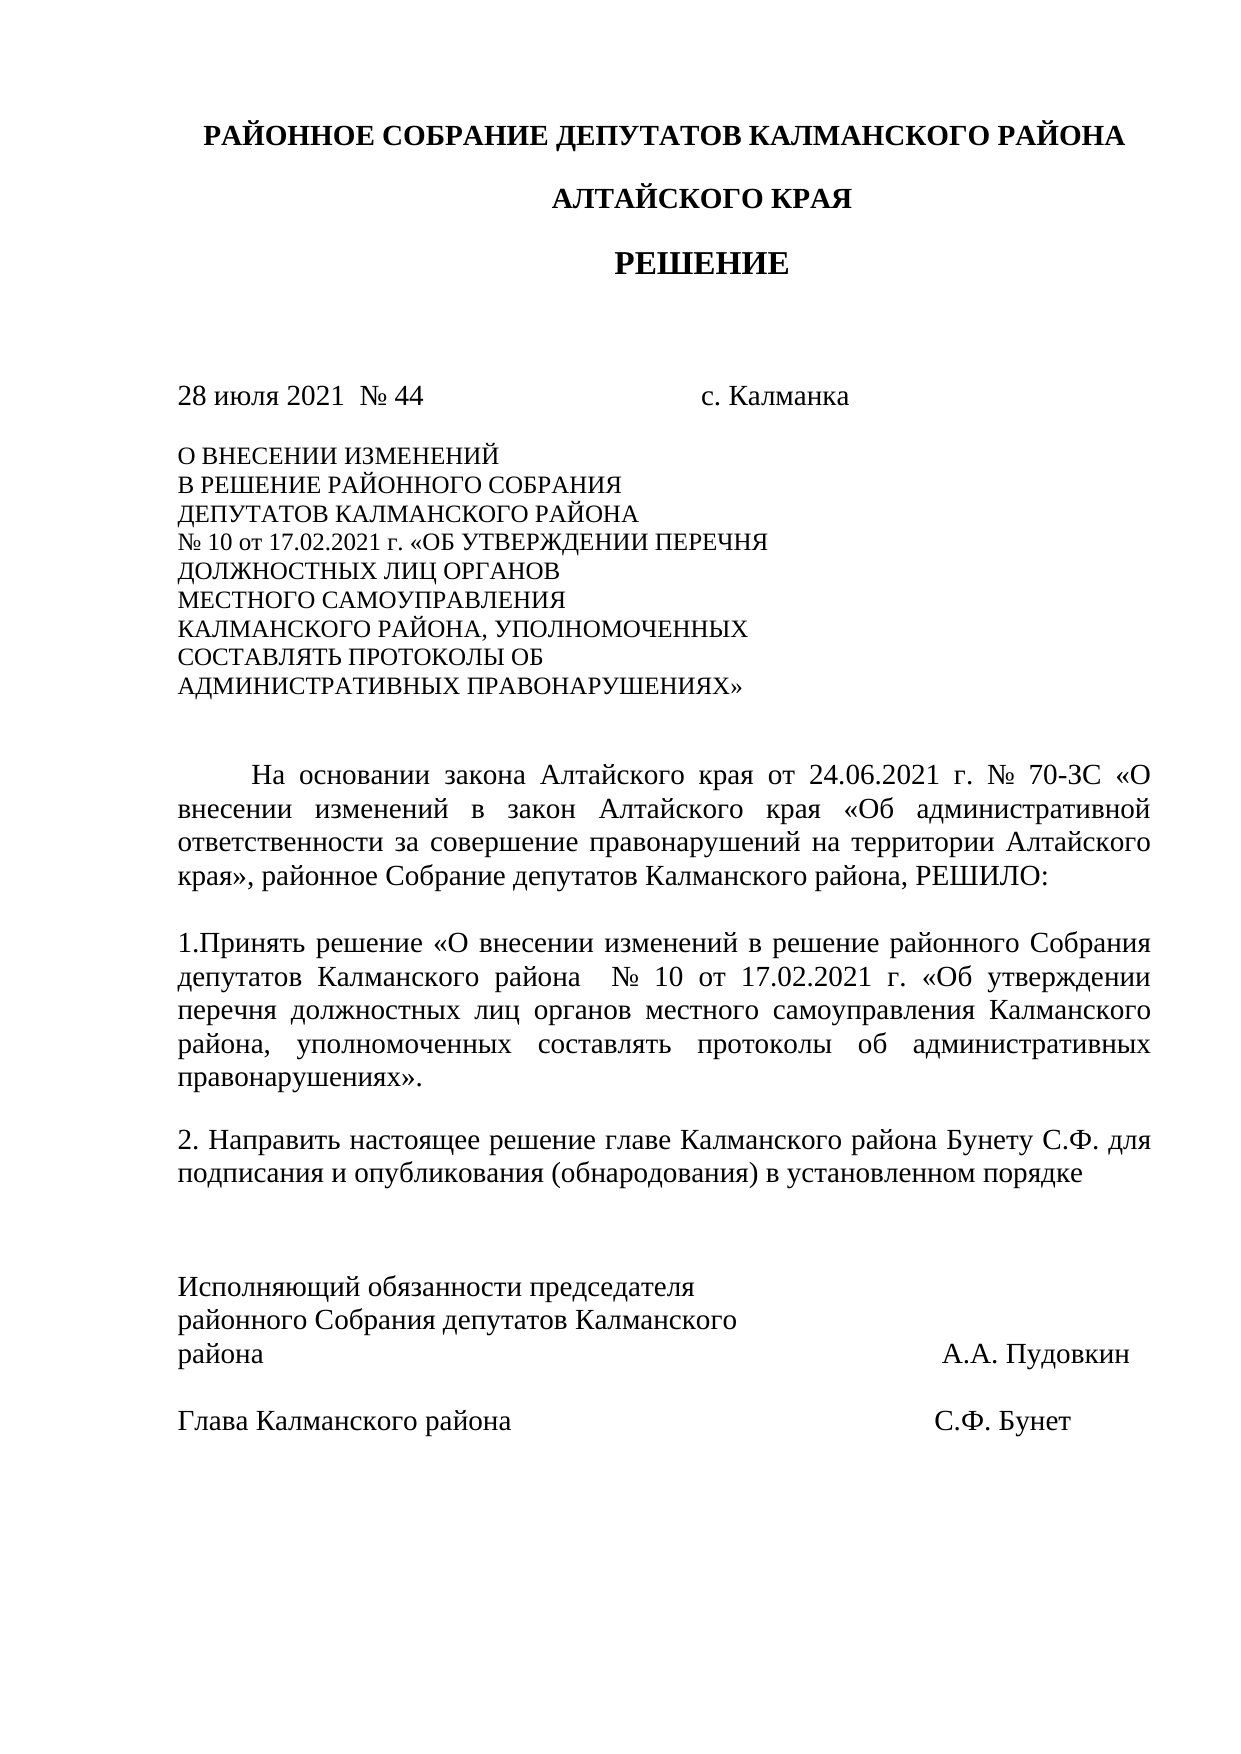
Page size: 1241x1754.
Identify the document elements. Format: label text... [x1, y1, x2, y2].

text На основании закона Алтайского края от 24.06.2021 г. № 70-ЗС «О внесении изменений в закон Алтайского края «Об административной ответственности за совершение правонарушений на территории Алтайского края», районное Собрание депутатов Калманского района, РЕШИЛО: [177, 757, 1152, 892]
text РАЙОННОЕ СОБРАНИЕ ДЕПУТАТОВ КАЛМАНСКОГО РАЙОНА [177, 118, 1152, 152]
text МЕСТНОГО САМОУПРАВЛЕНИЯ [177, 585, 1152, 614]
text 1.Принять решение «О внесении изменений в решение районного Собрания депутатов Калманского района № 10 от 17.02.2021 г. «Об утверждении перечня должностных лиц органов местного самоуправления Калманского района, уполномоченных составлять протоколы об административных правонарушениях». [177, 925, 1152, 1093]
text Исполняющий обязанности председателя [177, 1269, 1152, 1302]
text Глава Калманского района С.Ф. Бунет [177, 1403, 1152, 1436]
text О ВНЕСЕНИИ ИЗМЕНЕНИЙ В РЕШЕНИЕ РАЙОННОГО СОБРАНИЯ ДЕПУТАТОВ КАЛМАНСКОГО РАЙОНА № 10 от 17.02.2021 г. «ОБ УТВЕРЖДЕНИИ ПЕРЕЧНЯ [177, 441, 1152, 556]
text 28 июля 2021 № 44 с. Калманка [177, 378, 1152, 412]
text ДОЛЖНОСТНЫХ ЛИЦ ОРГАНОВ [177, 556, 1152, 585]
text КАЛМАНСКОГО РАЙОНА, УПОЛНОМОЧЕННЫХ [177, 614, 1152, 642]
text 2. Направить настоящее решение главе Калманского района Бунету С.Ф. для подписания и опубликования (обнародования) в установленном порядке [177, 1122, 1152, 1189]
text районного Собрания депутатов Калманского [177, 1302, 1152, 1336]
text РЕШЕНИЕ [177, 243, 1152, 282]
text АДМИНИСТРАТИВНЫХ ПРАВОНАРУШЕНИЯХ» [177, 671, 1152, 700]
text района А.А. Пудовкин [177, 1336, 1152, 1369]
text СОСТАВЛЯТЬ ПРОТОКОЛЫ ОБ [177, 642, 1152, 671]
text АЛТАЙСКОГО КРАЯ [177, 181, 1152, 214]
